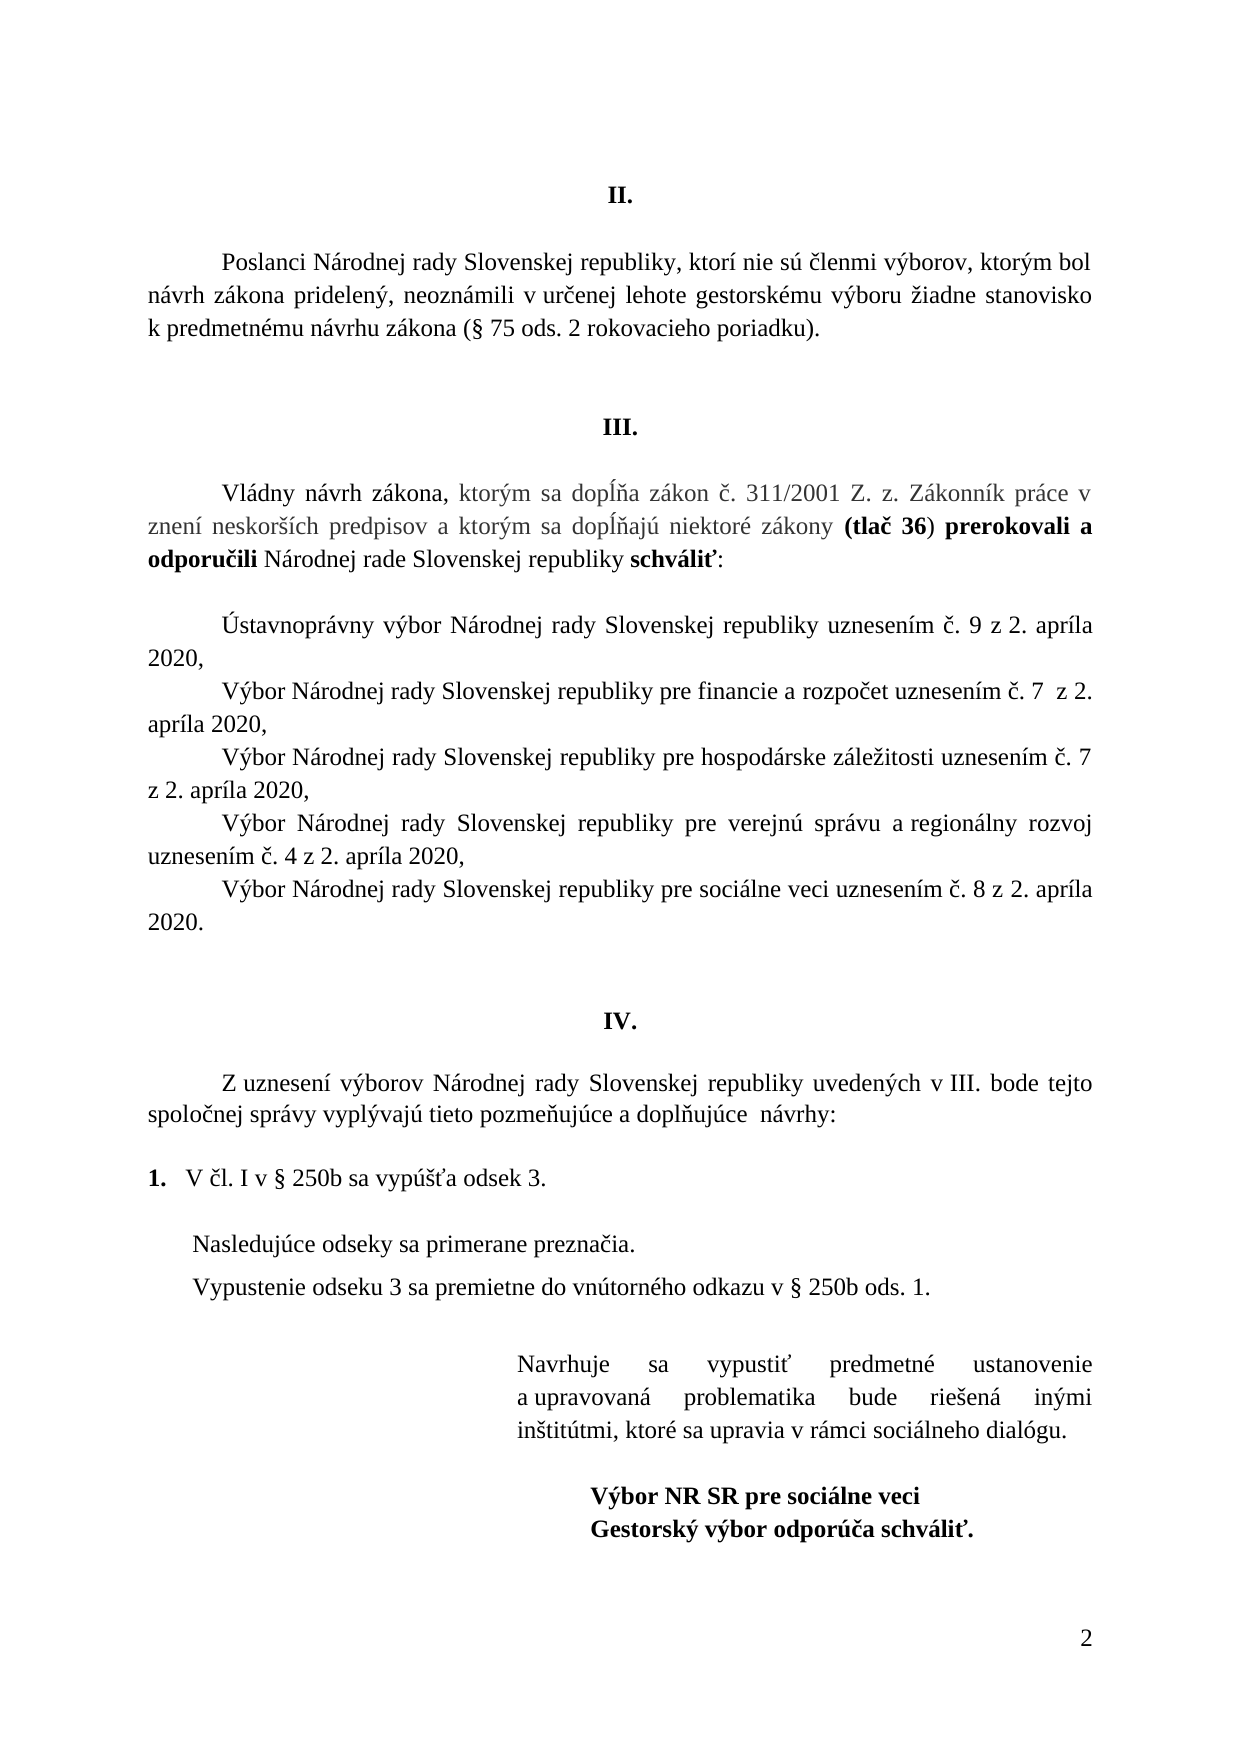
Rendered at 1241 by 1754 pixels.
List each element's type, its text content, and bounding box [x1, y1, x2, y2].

text Ústavnoprávny výbor Národnej rady Slovenskej republiky uznesením č. 9 z 2. apríla 2020, [148, 610, 1093, 672]
text II. [148, 181, 1093, 209]
text Výbor Národnej rady Slovenskej republiky pre financie a rozpočet uznesením č. 7 z 2. apríla 2020, [148, 676, 1093, 738]
text Poslanci Národnej rady Slovenskej republiky, ktorí nie sú členmi výborov, ktorým bol návrh zákona pridelený, neoznámili v určenej lehote gestorskému výboru žiadne stanovisko k predmetnému návrhu zákona (§ 75 ods. 2 rokovacieho poriadku). [148, 247, 1093, 341]
text Výbor Národnej rady Slovenskej republiky pre sociálne veci uznesením č. 8 z 2. apríla 2020. [148, 874, 1093, 936]
text Výbor NR SR pre sociálne veci [590, 1481, 1093, 1509]
text Výbor Národnej rady Slovenskej republiky pre hospodárske záležitosti uznesením č. 7 z 2. apríla 2020, [148, 742, 1093, 804]
text III. [148, 412, 1093, 441]
text Výbor Národnej rady Slovenskej republiky pre verejnú správu a regionálny rozvoj uznesením č. 4 z 2. apríla 2020, [148, 808, 1093, 870]
text Vypustenie odseku 3 sa premietne do vnútorného odkazu v § 250b ods. 1. [148, 1272, 1093, 1301]
list V čl. I v § 250b sa vypúšťa odsek 3. [148, 1163, 1093, 1192]
text Vládny návrh zákona, ktorým sa dopĺňa zákon č. 311/2001 Z. z. Zákonník práce v znení neskorších predpisov a ktorým sa dopĺňajú niektoré zákony (tlač 36) prerokovali a odporučili Národnej rade Slovenskej republiky schváliť: [148, 478, 1093, 573]
text Navrhuje sa vypustiť predmetné ustanovenie a upravovaná problematika bude riešená inými inštitútmi, ktoré sa upravia v rámci sociálneho dialógu. [517, 1349, 1093, 1443]
text IV. [148, 1006, 1093, 1035]
list Gestorský výbor odporúča schváliť. [520, 1514, 1093, 1542]
text Z uznesení výborov Národnej rady Slovenskej republiky uvedených v III. bode tejto spoločnej správy vyplývajú tieto pozmeňujúce a doplňujúce návrhy: [148, 1068, 1093, 1128]
text Nasledujúce odseky sa primerane preznačia. [148, 1229, 1093, 1258]
